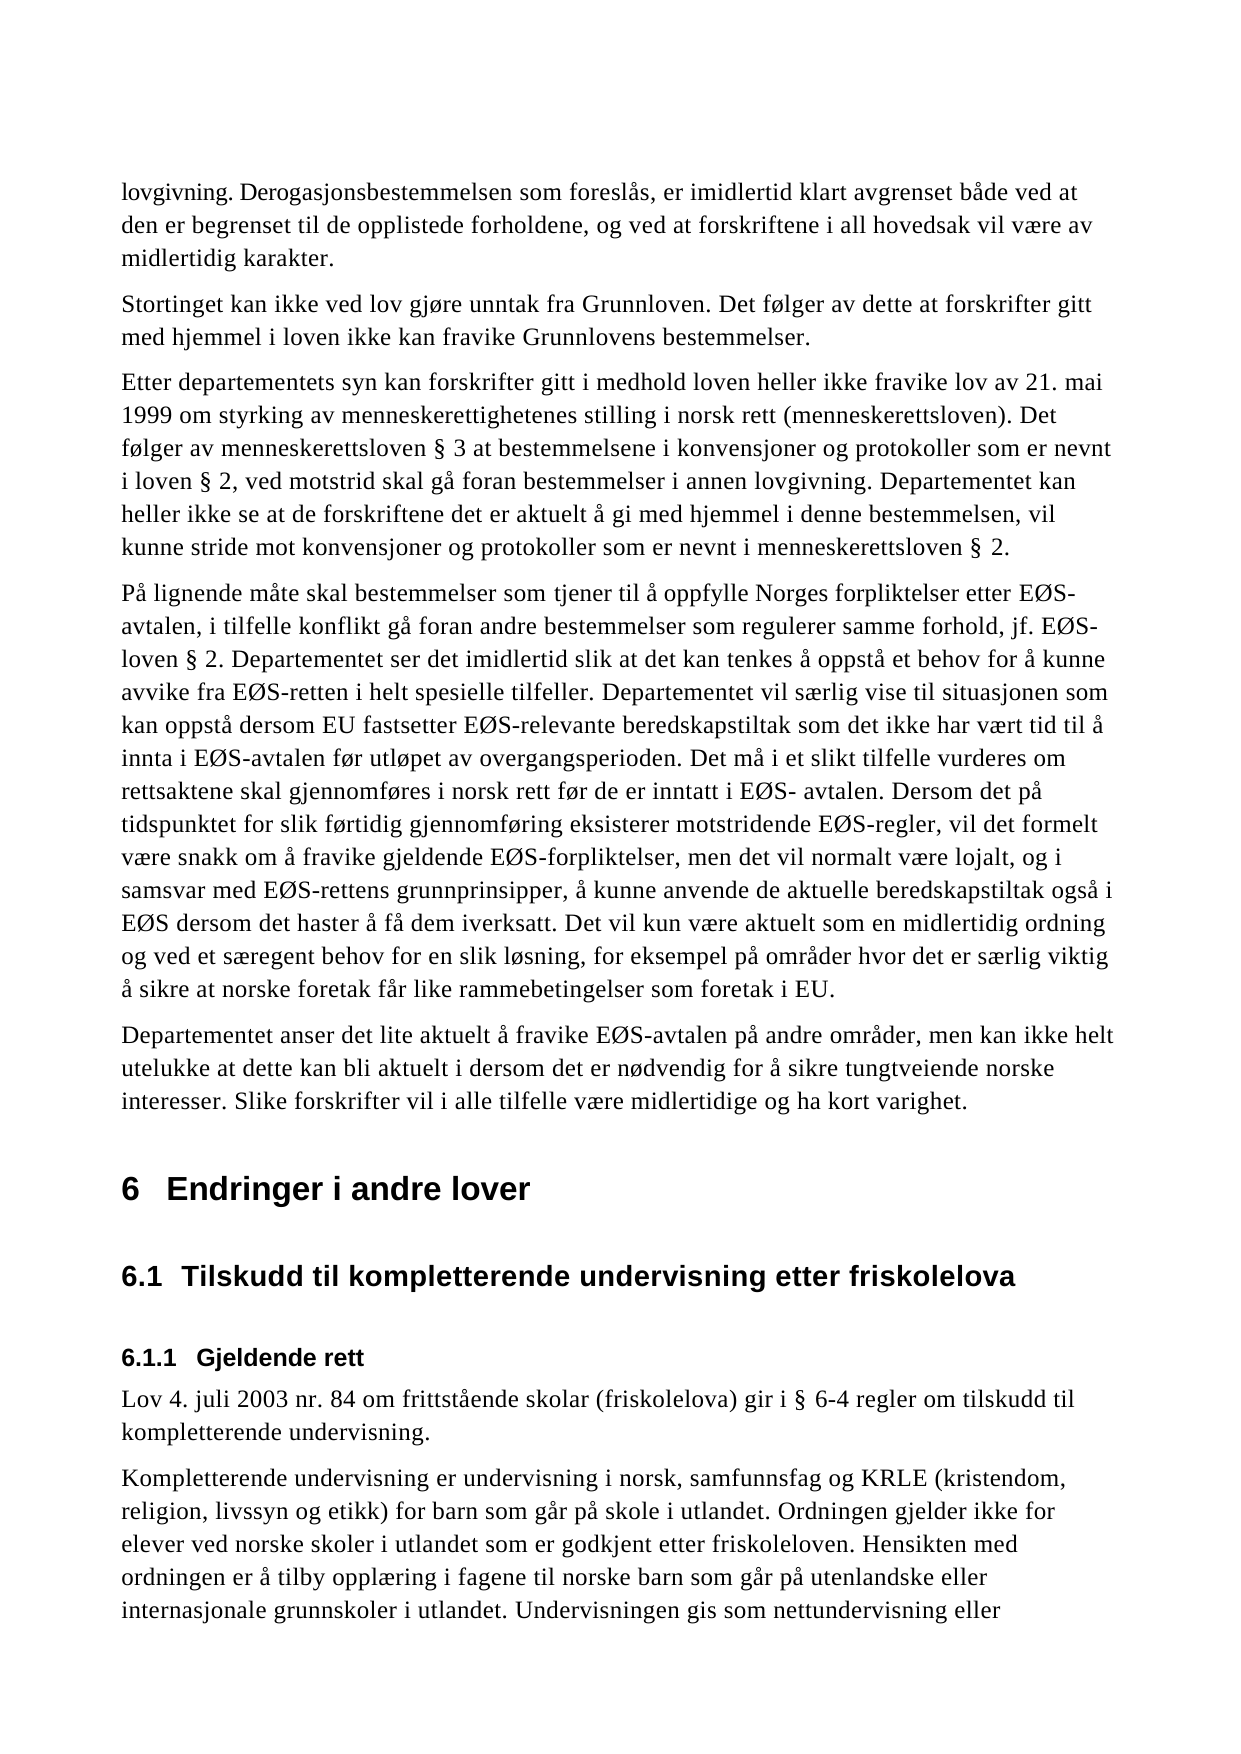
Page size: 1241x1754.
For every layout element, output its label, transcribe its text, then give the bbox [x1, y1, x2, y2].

text På lignende måte skal bestemmelser som tjener til å oppfylle Norges forpliktelser etter EØS-avtalen, i tilfelle konflikt gå foran andre bestemmelser som regulerer samme forhold, jf. EØS-loven § 2. Departementet ser det imidlertid slik at det kan tenkes å oppstå et behov for å kunne avvike fra EØS-retten i helt spesielle tilfeller. Departementet vil særlig vise til situasjonen som kan oppstå dersom EU fastsetter EØS-relevante beredskapstiltak som det ikke har vært tid til å innta i EØS-avtalen før utløpet av overgangsperioden. Det må i et slikt tilfelle vurderes om rettsaktene skal gjennomføres i norsk rett før de er inntatt i EØS- avtalen. Dersom det på tidspunktet for slik førtidig gjennomføring eksisterer motstridende EØS-regler, vil det formelt være snakk om å fravike gjeldende EØS-forpliktelser, men det vil normalt være lojalt, og i samsvar med EØS-rettens grunnprinsipper, å kunne anvende de aktuelle beredskapstiltak også i EØS dersom det haster å få dem iverksatt. Det vil kun være aktuelt som en midlertidig ordning og ved et særegent behov for en slik løsning, for eksempel på områder hvor det er særlig viktig å sikre at norske foretak får like rammebetingelser som foretak i EU. [121, 578, 1119, 1003]
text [121, 1463, 1119, 1624]
subtitle Tilskudd til kompletterende undervisning etter friskolelova [121, 1259, 1119, 1292]
text Lov 4. juli 2003 nr. 84 om frittstående skolar (friskolelova) gir i § 6-4 regler om tilskudd til kompletterende undervisning. [121, 1384, 1119, 1446]
text Departementet anser det lite aktuelt å fravike EØS-avtalen på andre områder, men kan ikke helt utelukke at dette kan bli aktuelt i dersom det er nødvendig for å sikre tungtveiende norske interesser. Slike forskrifter vil i alle tilfelle være midlertidige og ha kort varighet. [121, 1020, 1119, 1114]
text Stortinget kan ikke ved lov gjøre unntak fra Grunnloven. Det følger av dette at forskrifter gitt med hjemmel i loven ikke kan fravike Grunnlovens bestemmelser. [121, 289, 1119, 351]
text Etter departementets syn kan forskrifter gitt i medhold loven heller ikke fravike lov av 21. mai 1999 om styrking av menneskerettighetenes stilling i norsk rett (menneskerettsloven). Det følger av menneskerettsloven § 3 at bestemmelsene i konvensjoner og protokoller som er nevnt i loven § 2, ved motstrid skal gå foran bestemmelser i annen lovgivning. Departementet kan heller ikke se at de forskriftene det er aktuelt å gi med hjemmel i denne bestemmelsen, vil kunne stride mot konvensjoner og protokoller som er nevnt i menneskerettsloven § 2. [121, 367, 1119, 561]
subtitle Endringer i andre lover [121, 1169, 1119, 1207]
subtitle Gjeldende rett [121, 1343, 1119, 1372]
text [121, 177, 1119, 272]
